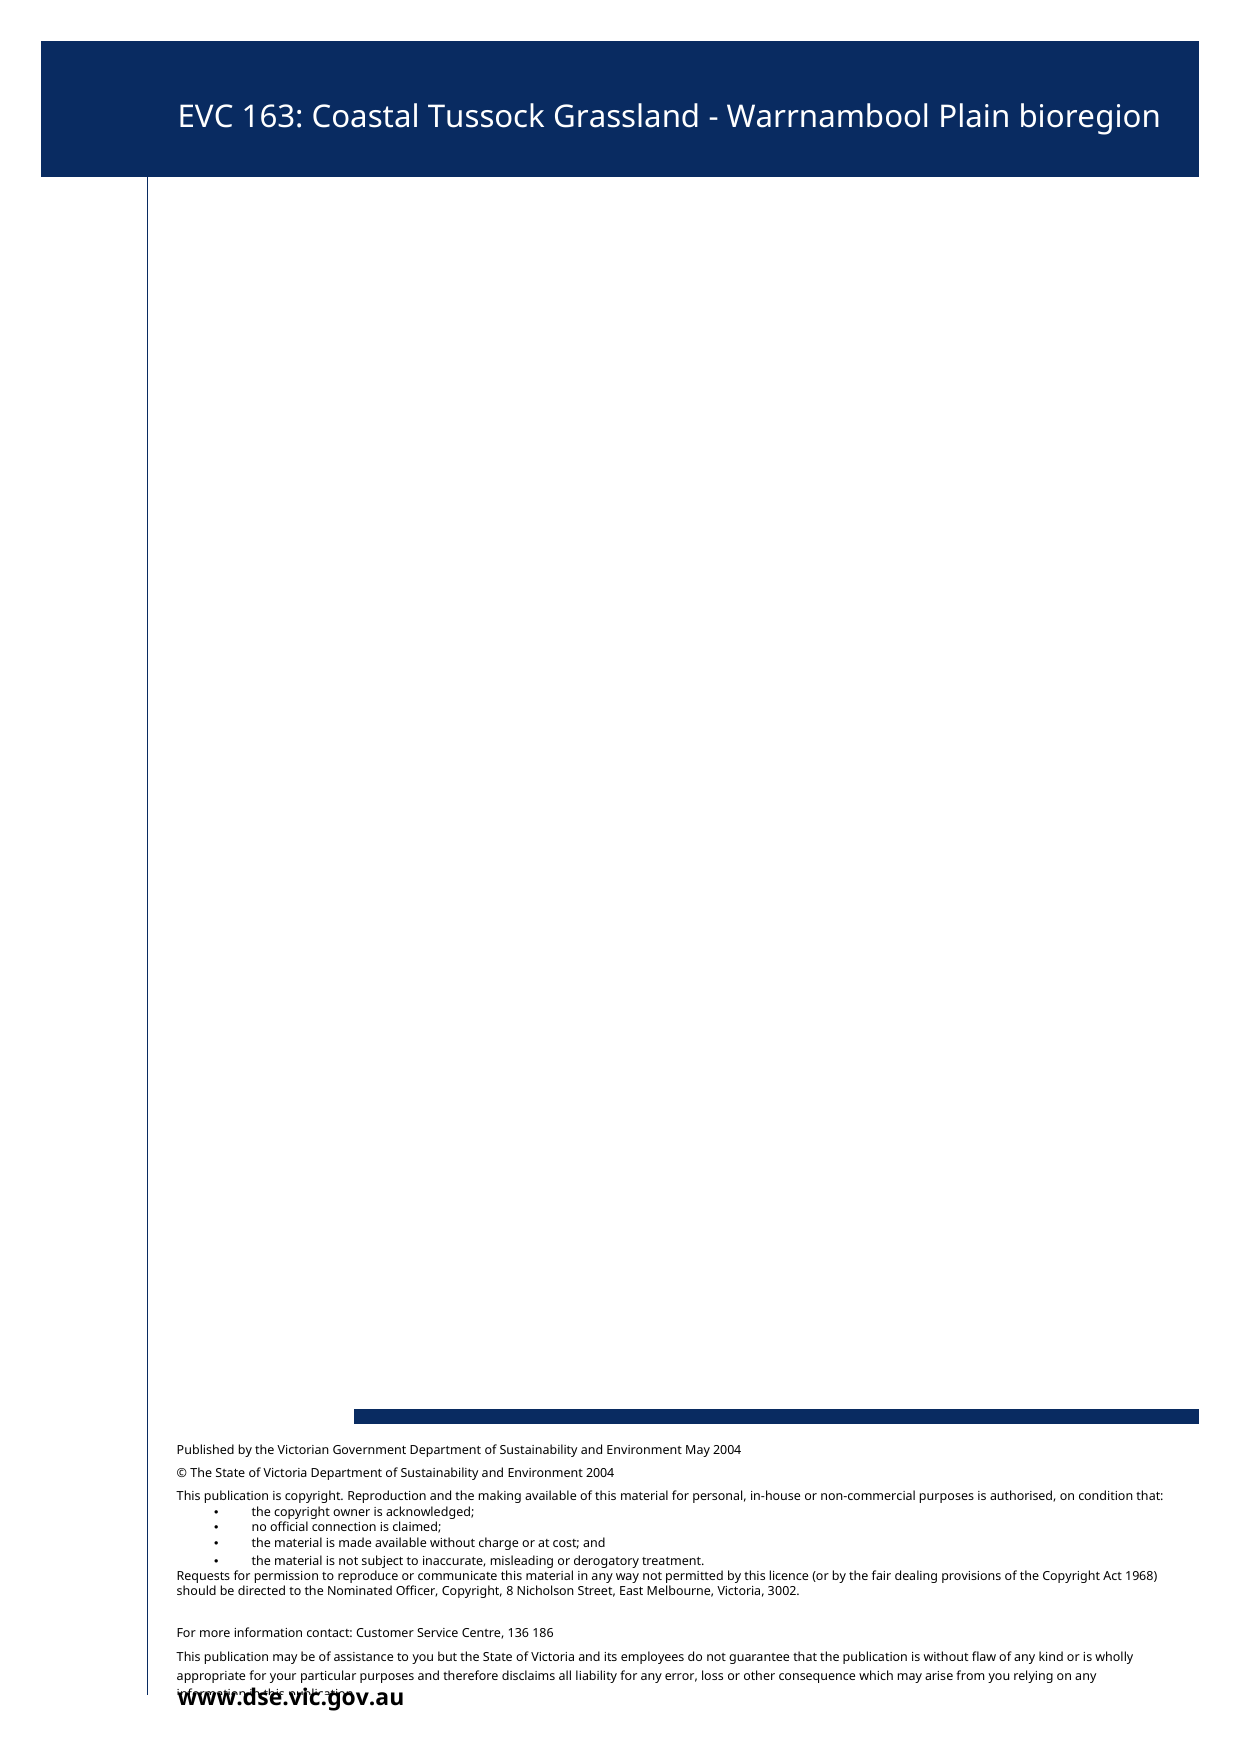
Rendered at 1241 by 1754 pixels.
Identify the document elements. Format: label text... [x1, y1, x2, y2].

text www.dse.vic.gov.au [177, 1681, 1211, 1712]
